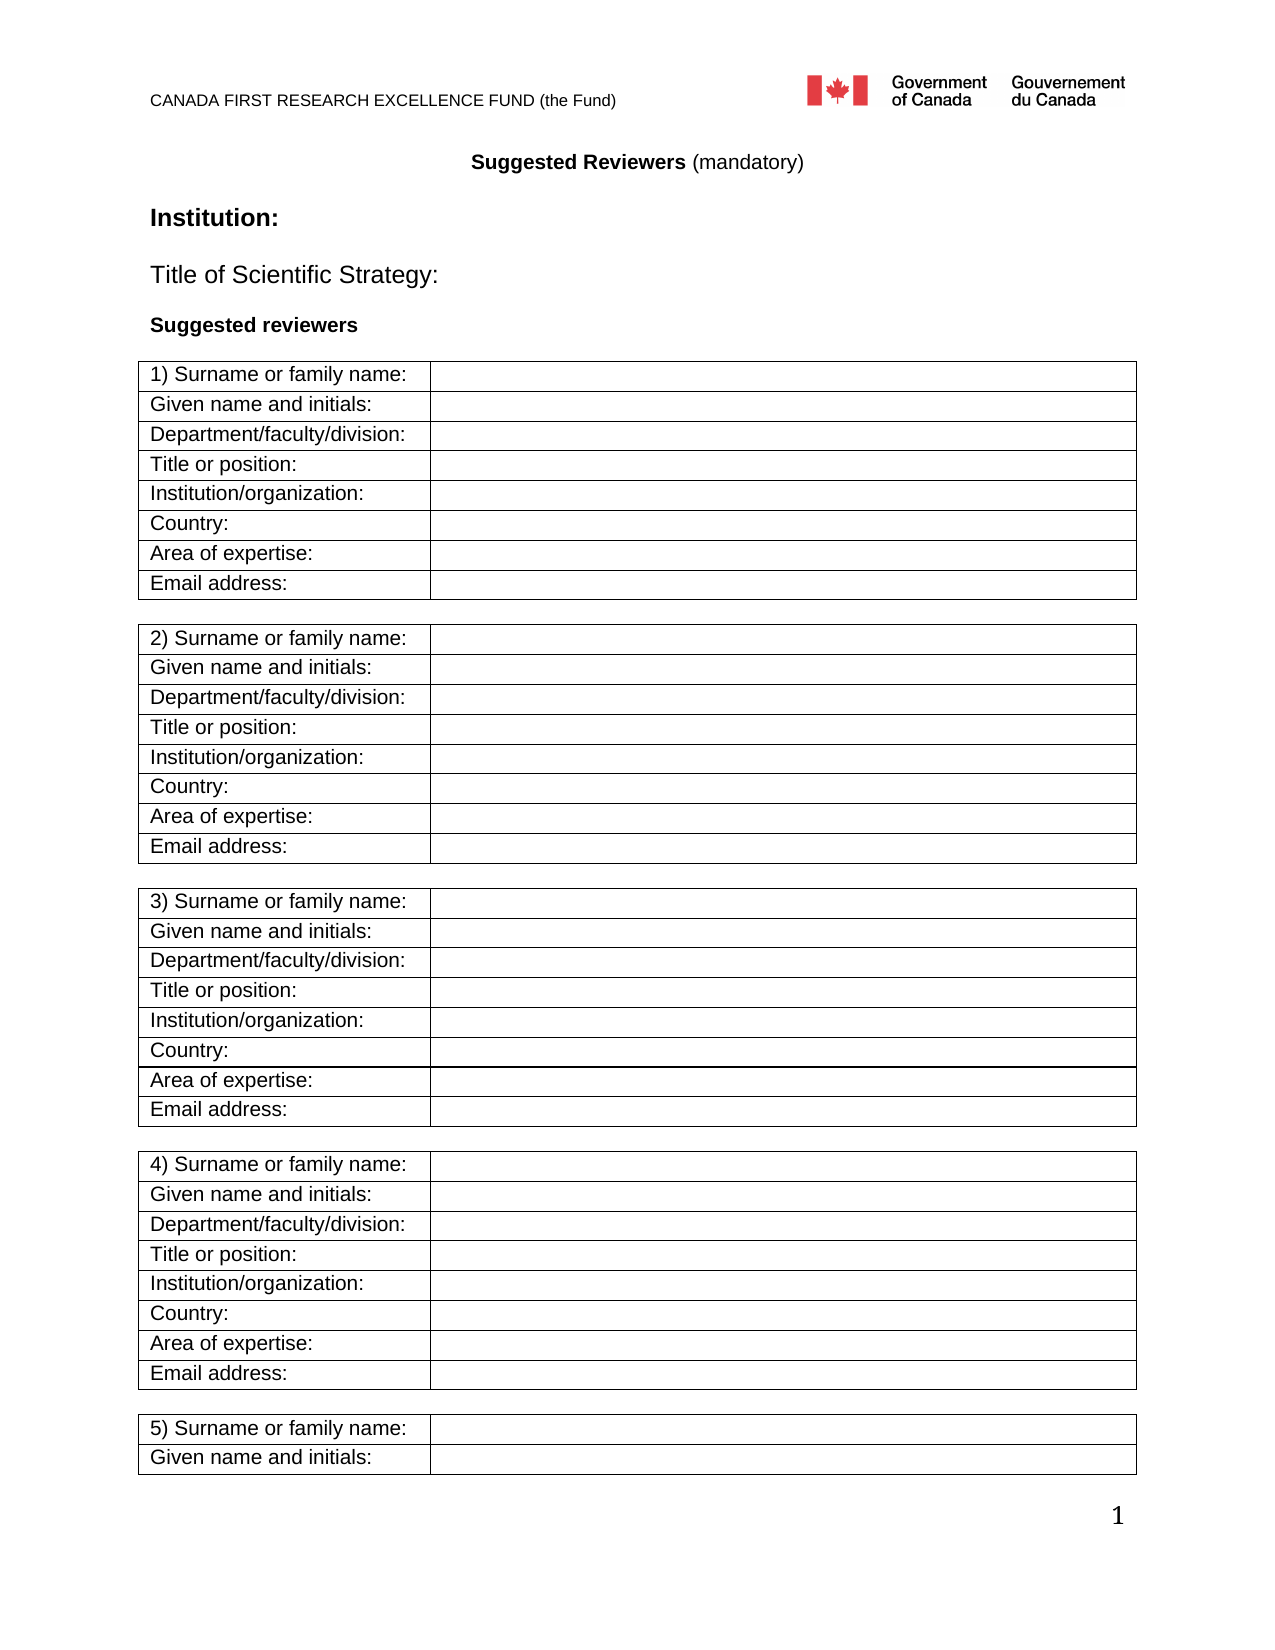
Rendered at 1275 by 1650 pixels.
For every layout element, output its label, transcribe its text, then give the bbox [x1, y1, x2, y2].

table_cell Department/faculty/division: [139, 1212, 430, 1240]
table_cell Given name and initials: [139, 392, 430, 421]
table_cell Email address: [139, 571, 430, 599]
table_cell Country: [139, 774, 430, 803]
table_header 3) Surname or family name: [139, 889, 430, 917]
table_cell [431, 422, 1136, 450]
table_header [431, 625, 1136, 654]
text Suggested Reviewers (mandatory) [150, 150, 1125, 174]
table_cell [431, 655, 1136, 684]
table_cell Area of expertise: [139, 804, 430, 833]
table_cell [431, 1097, 1136, 1126]
table_cell [431, 1445, 1136, 1474]
table_cell [431, 804, 1136, 833]
picture [805, 73, 1125, 107]
table_cell [431, 919, 1136, 947]
table_cell Title or position: [139, 451, 430, 480]
table_cell [431, 481, 1136, 510]
table_cell [431, 774, 1136, 803]
table_cell Title or position: [139, 715, 430, 743]
table_cell Country: [139, 511, 430, 540]
table_cell Area of expertise: [139, 1331, 430, 1359]
table_cell Email address: [139, 1361, 430, 1389]
table_cell [431, 834, 1136, 863]
table_cell Department/faculty/division: [139, 948, 430, 977]
table_header [431, 1415, 1136, 1444]
table_header 5) Surname or family name: [139, 1415, 430, 1444]
table_cell Title or position: [139, 978, 430, 1007]
table_header 1) Surname or family name: [139, 362, 430, 391]
table_cell Institution/organization: [139, 745, 430, 773]
table_cell Area of expertise: [139, 1068, 430, 1096]
table_cell [431, 715, 1136, 743]
table_cell Title or position: [139, 1241, 430, 1270]
table_cell [431, 745, 1136, 773]
table_cell Country: [139, 1301, 430, 1330]
text Suggested reviewers [150, 313, 1125, 337]
table_cell [431, 1331, 1136, 1359]
table_cell [431, 1008, 1136, 1037]
table_cell [431, 511, 1136, 540]
table_cell [431, 1241, 1136, 1270]
table_cell [431, 1182, 1136, 1211]
table_cell Institution/organization: [139, 481, 430, 510]
table_cell Email address: [139, 834, 430, 863]
table_header [431, 362, 1136, 391]
table_cell Area of expertise: [139, 541, 430, 569]
table_cell Given name and initials: [139, 1445, 430, 1474]
table_cell [431, 1212, 1136, 1240]
table_cell Email address: [139, 1097, 430, 1126]
table_cell Institution/organization: [139, 1271, 430, 1300]
table_cell [431, 571, 1136, 599]
table_header 4) Surname or family name: [139, 1152, 430, 1181]
table_cell Department/faculty/division: [139, 422, 430, 450]
table_header 2) Surname or family name: [139, 625, 430, 654]
table_header [431, 889, 1136, 917]
table_cell Given name and initials: [139, 1182, 430, 1211]
table_cell [431, 1361, 1136, 1389]
table_header [431, 1152, 1136, 1181]
table_cell [431, 1301, 1136, 1330]
table_cell Country: [139, 1038, 430, 1066]
table_cell [431, 451, 1136, 480]
table_cell Department/faculty/division: [139, 685, 430, 714]
table_cell Given name and initials: [139, 919, 430, 947]
table_cell [431, 1038, 1136, 1066]
table_cell [431, 948, 1136, 977]
table_cell [431, 1068, 1136, 1096]
table_cell [431, 685, 1136, 714]
table_cell Institution/organization: [139, 1008, 430, 1037]
table_cell [431, 978, 1136, 1007]
table_cell [431, 392, 1136, 421]
text Title of Scientific Strategy: [150, 260, 1125, 289]
table_cell Given name and initials: [139, 655, 430, 684]
table_cell [431, 1271, 1136, 1300]
text Institution: [150, 203, 1125, 232]
table_cell [431, 541, 1136, 569]
